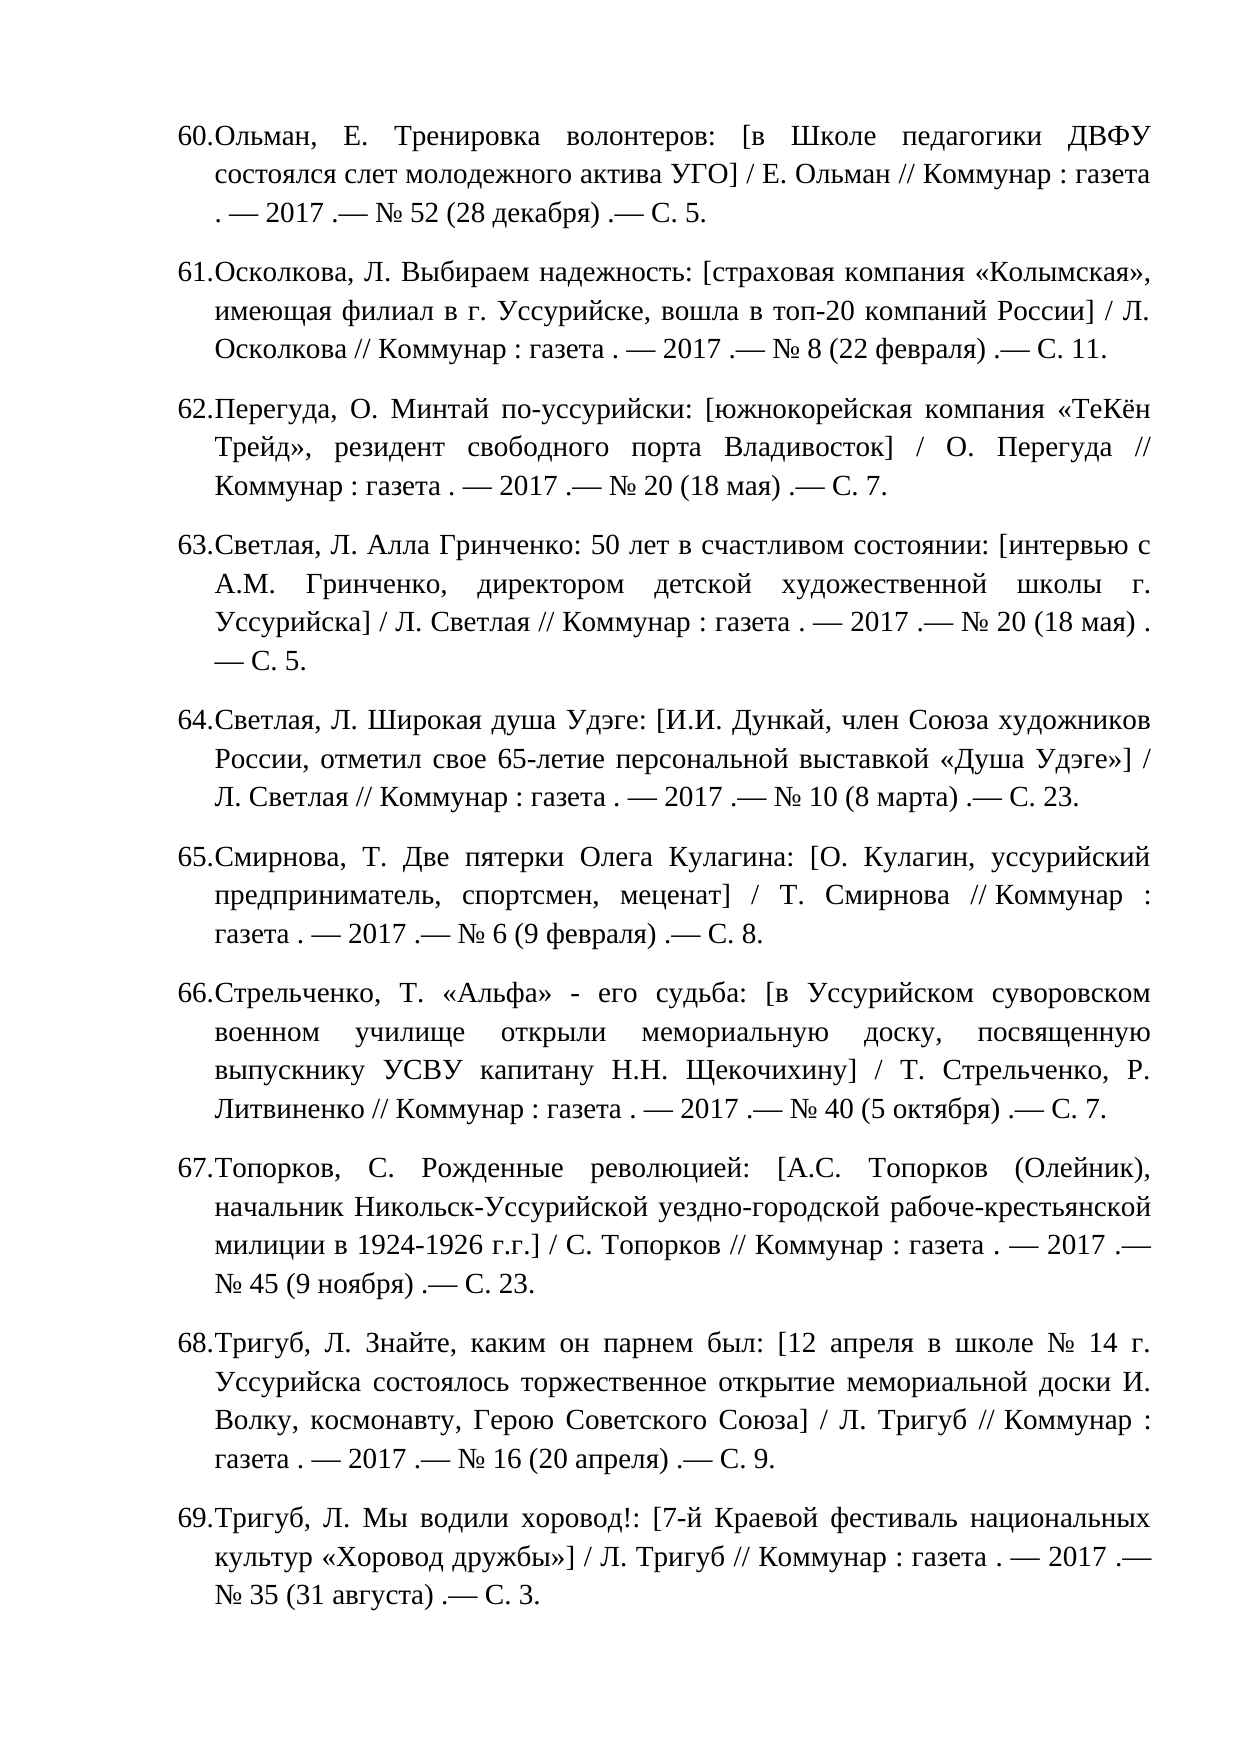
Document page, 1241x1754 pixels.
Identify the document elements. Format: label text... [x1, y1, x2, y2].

list Топорков, С. Рожденные революцией: [А.С. Топорков (Олейник), начальник Никольск-Уссурийской уездно-городской рабоче-крестьянской милиции в 1924-1926 г.г.] / С. Топорков // Коммунар : газета . — 2017 .— № 45 (9 ноября) .— С. 23. [177, 1150, 1152, 1299]
list Ольман, Е. Тренировка волонтеров: [в Школе педагогики ДВФУ состоялся слет молодежного актива УГО] / Е. Ольман // Коммунар : газета . — 2017 .— № 52 (28 декабря) .— С. 5. [177, 118, 1152, 229]
list Светлая, Л. Алла Гринченко: 50 лет в счастливом состоянии: [интервью с А.М. Гринченко, директором детской художественной школы г. Уссурийска] / Л. Светлая // Коммунар : газета . — 2017 .— № 20 (18 мая) .— С. 5. [177, 527, 1152, 677]
list Смирнова, Т. Две пятерки Олега Кулагина: [О. Кулагин, уссурийский предприниматель, спортсмен, меценат] / Т. Смирнова // Коммунар : газета . — 2017 .— № 6 (9 февраля) .— С. 8. [177, 839, 1152, 949]
list Осколкова, Л. Выбираем надежность: [страховая компания «Колымская», имеющая филиал в г. Уссурийске, вошла в топ-20 компаний России] / Л. Осколкова // Коммунар : газета . — 2017 .— № 8 (22 февраля) .— С. 11. [177, 254, 1152, 365]
list Тригуб, Л. Мы водили хоровод!: [7-й Краевой фестиваль национальных культур «Хоровод дружбы»] / Л. Тригуб // Коммунар : газета . — 2017 .— № 35 (31 августа) .— С. 3. [177, 1500, 1152, 1611]
list Стрельченко, Т. «Альфа» - его судьба: [в Уссурийском суворовском военном училище открыли мемориальную доску, посвященную выпускнику УСВУ капитану Н.Н. Щекочихину] / Т. Стрельченко, Р. Литвиненко // Коммунар : газета . — 2017 .— № 40 (5 октября) .— С. 7. [177, 975, 1152, 1124]
list Тригуб, Л. Знайте, каким он парнем был: [12 апреля в школе № 14 г. Уссурийска состоялось торжественное открытие мемориальной доски И. Волку, космонавту, Герою Советского Союза] / Л. Тригуб // Коммунар : газета . — 2017 .— № 16 (20 апреля) .— С. 9. [177, 1325, 1152, 1474]
list Перегуда, О. Минтай по-уссурийски: [южнокорейская компания «ТеКён Трейд», резидент свободного порта Владивосток] / О. Перегуда // Коммунар : газета . — 2017 .— № 20 (18 мая) .— С. 7. [177, 391, 1152, 502]
list Светлая, Л. Широкая душа Удэге: [И.И. Дункай, член Союза художников России, отметил свое 65-летие персональной выставкой «Душа Удэге»] / Л. Светлая // Коммунар : газета . — 2017 .— № 10 (8 марта) .— С. 23. [177, 702, 1152, 813]
